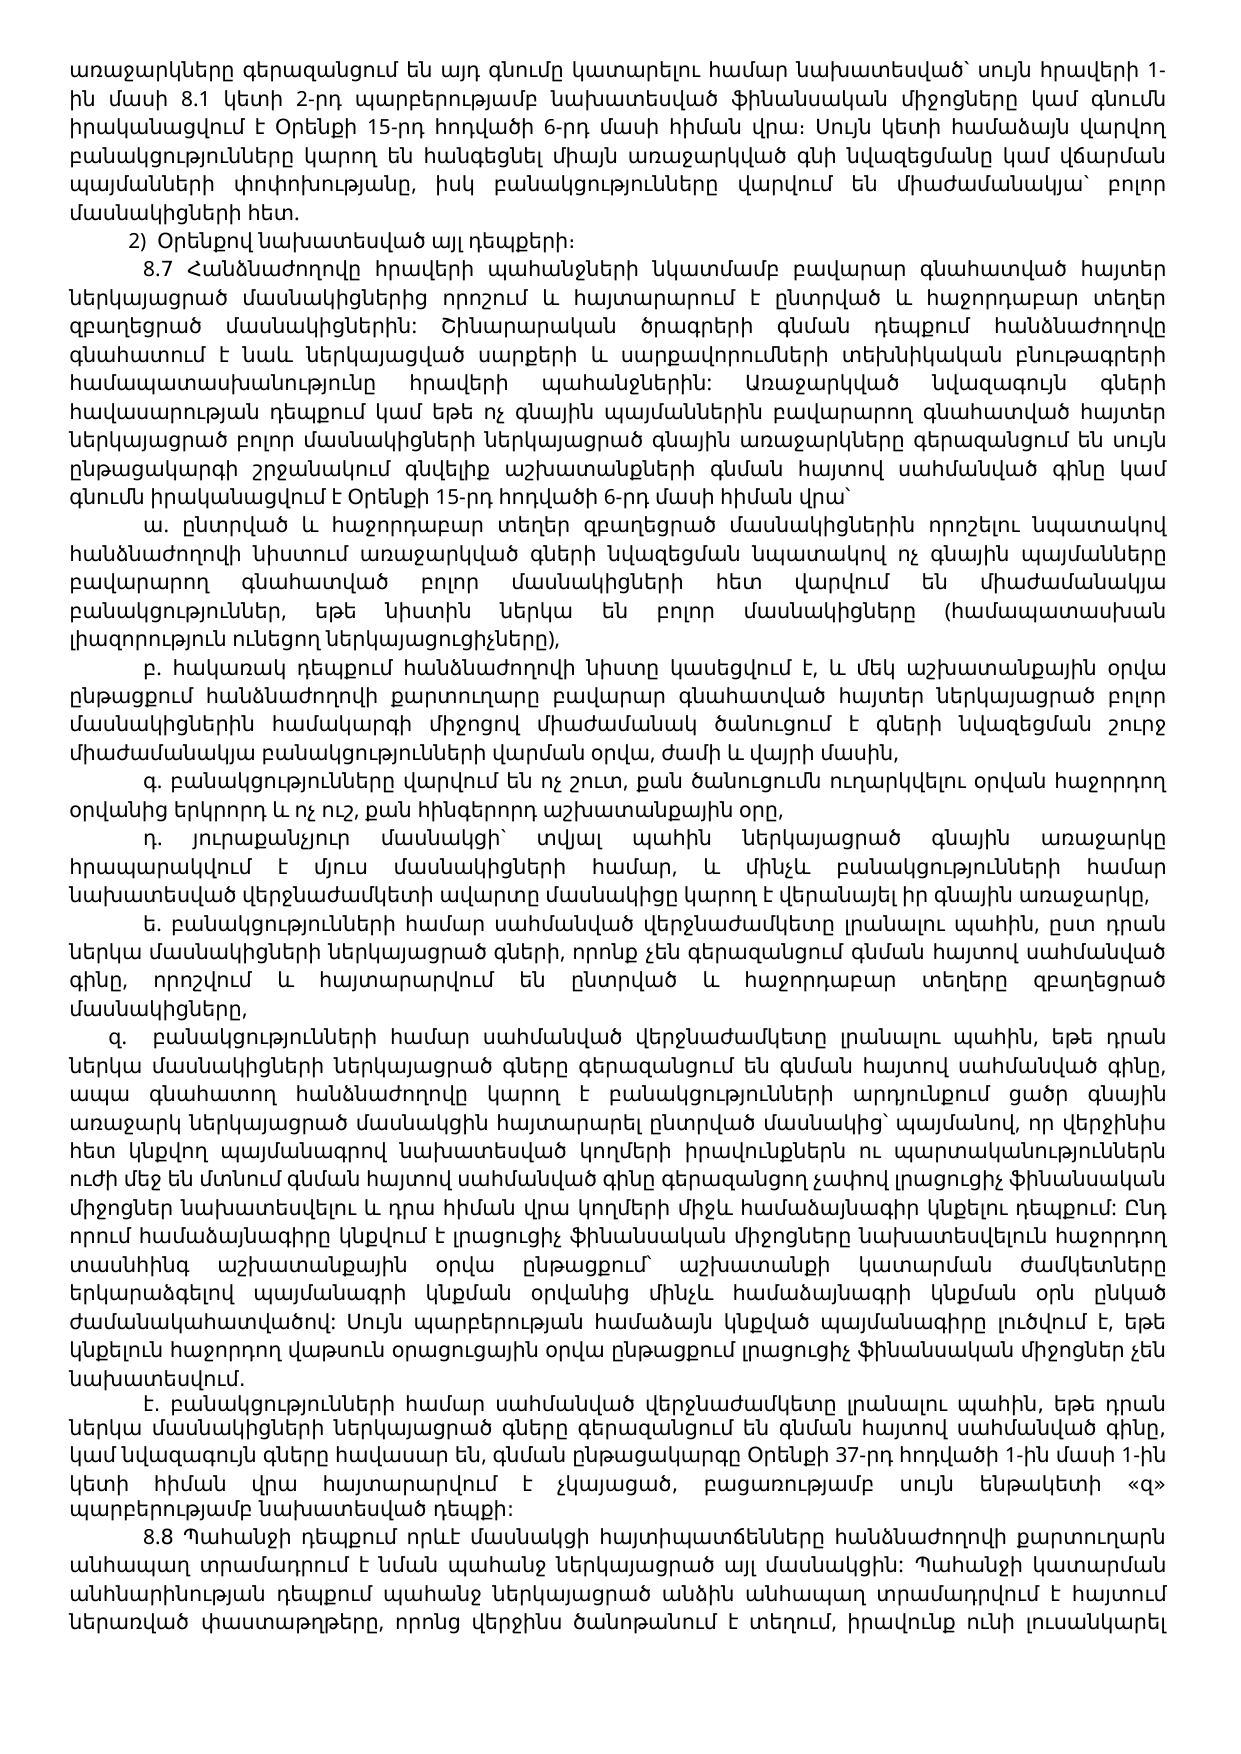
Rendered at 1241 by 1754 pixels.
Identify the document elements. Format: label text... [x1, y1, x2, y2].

text ա. ընտրված և հաջորդաբար տեղեր զբաղեցրած մասնակիցներին որոշելու նպատակով հանձնաժողովի նիստում առաջարկված գների նվազեցման նպատակով ոչ գնային պայմանները բավարարող գնահատված բոլոր մասնակիցների հետ վարվում են միաժամանակյա բանակցություններ, եթե նիստին ներկա են բոլոր մասնակիցները (համապատասխան լիազորություն ունեցող ներկայացուցիչները), [69, 511, 1167, 653]
text 2) Օրենքով նախատեսված այլ դեպքերի։ [69, 226, 1167, 254]
text ե. բանակցությունների համար սահմանված վերջնաժամկետը լրանալու պահին, ըստ դրան ներկա մասնակիցների ներկայացրած գների, որոնք չեն գերազանցում գնման հայտով սահմանված գինը, որոշվում և հայտարարվում են ընտրված և հաջորդաբար տեղերը զբաղեցրած մասնակիցները, [69, 909, 1167, 1022]
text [69, 56, 1167, 226]
text 8.7 Հանձնաժողովը հրավերի պահանջների նկատմամբ բավարար գնահատված հայտեր ներկայացրած մասնակիցներից որոշում և հայտարարում է ընտրված և հաջորդաբար տեղեր զբաղեցրած մասնակիցներին: Շինարարական ծրագրերի գնման դեպքում հանձնաժողովը գնահատում է նաև ներկայացված սարքերի և սարքավորումների տեխնիկական բնութագրերի համապատասխանությունը հրավերի պահանջներին: Առաջարկված նվազագույն գների հավասարության դեպքում կամ եթե ոչ գնային պայմաններին բավարարող գնահատված հայտեր ներկայացրած բոլոր մասնակիցների ներկայացրած գնային առաջարկները գերազանցում են սույն ընթացակարգի շրջանակում գնվելիք աշխատանքների գնման հայտով սահմանված գինը կամ գնումն իրականացվում է Օրենքի 15-րդ հոդվածի 6-րդ մասի հիման վրա՝ [69, 254, 1167, 511]
text դ. յուրաքանչյուր մասնակցի` տվյալ պահին ներկայացրած գնային առաջարկը հրապարակվում է մյուս մասնակիցների համար, և մինչև բանակցությունների համար նախատեսված վերջնաժամկետի ավարտը մասնակիցը կարող է վերանայել իր գնային առաջարկը, [69, 823, 1167, 909]
text գ. բանակցությունները վարվում են ոչ շուտ, քան ծանուցումն ուղարկվելու օրվան հաջորդող օրվանից երկրորդ և ոչ ուշ, քան հինգերորդ աշխատանքային օրը, [69, 766, 1167, 823]
text բ. հակառակ դեպքում հանձնաժողովի նիստը կասեցվում է, և մեկ աշխատանքային օրվա ընթացքում հանձնաժողովի քարտուղարը բավարար գնահատված հայտեր ներկայացրած բոլոր մասնակիցներին համակարգի միջոցով միաժամանակ ծանուցում է գների նվազեցման շուրջ միաժամանակյա բանակցությունների վարման օրվա, ժամի և վայրի մասին, [69, 653, 1167, 766]
text զ. բանակցությունների համար սահմանված վերջնաժամկետը լրանալու պահին, եթե դրան ներկա մասնակիցների ներկայացրած գները գերազանցում են գնման հայտով սահմանված գինը, ապա գնահատող հանձնաժողովը կարող է բանակցությունների արդյունքում ցածր գնային առաջարկ ներկայացրած մասնակցին հայտարարել ընտրված մասնակից՝ պայմանով, որ վերջինիս հետ կնքվող պայմանագրով նախատեսված կողմերի իրավունքներն ու պարտականություններն ուժի մեջ են մտնում գնման հայտով սահմանված գինը գերազանցող չափով լրացուցիչ ֆինանսական միջոցներ նախատեսվելու և դրա հիման վրա կողմերի միջև համաձայնագիր կնքելու դեպքում: Ընդ որում համաձայնագիրը կնքվում է լրացուցիչ ֆինանսական միջոցները նախատեսվելուն հաջորդող տասնհինգ աշխատանքային օրվա ընթացքում՝ աշխատանքի կատարման ժամկետները երկարաձգելով պայմանագրի կնքման օրվանից մինչև համաձայնագրի կնքման օրն ընկած ժամանակահատվածով: Սույն պարբերության համաձայն կնքված պայմանագիրը լուծվում է, եթե կնքելուն հաջորդող վաթսուն օրացուցային օրվա ընթացքում լրացուցիչ ֆինանսական միջոցներ չեն նախատեսվում․ [69, 1022, 1167, 1392]
text է. բանակցությունների համար սահմանված վերջնաժամկետը լրանալու պահին, եթե դրան ներկա մասնակիցների ներկայացրած գները գերազանցում են գնման հայտով սահմանված գինը, կամ նվազագույն գները հավասար են, գնման ընթացակարգը Օրենքի 37-րդ հոդվածի 1-ին մասի 1-ին կետի հիման վրա հայտարարվում է չկայացած, բացառությամբ սույն ենթակետի «զ» պարբերությամբ նախատեսված դեպքի: [69, 1392, 1167, 1522]
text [69, 1522, 1167, 1636]
